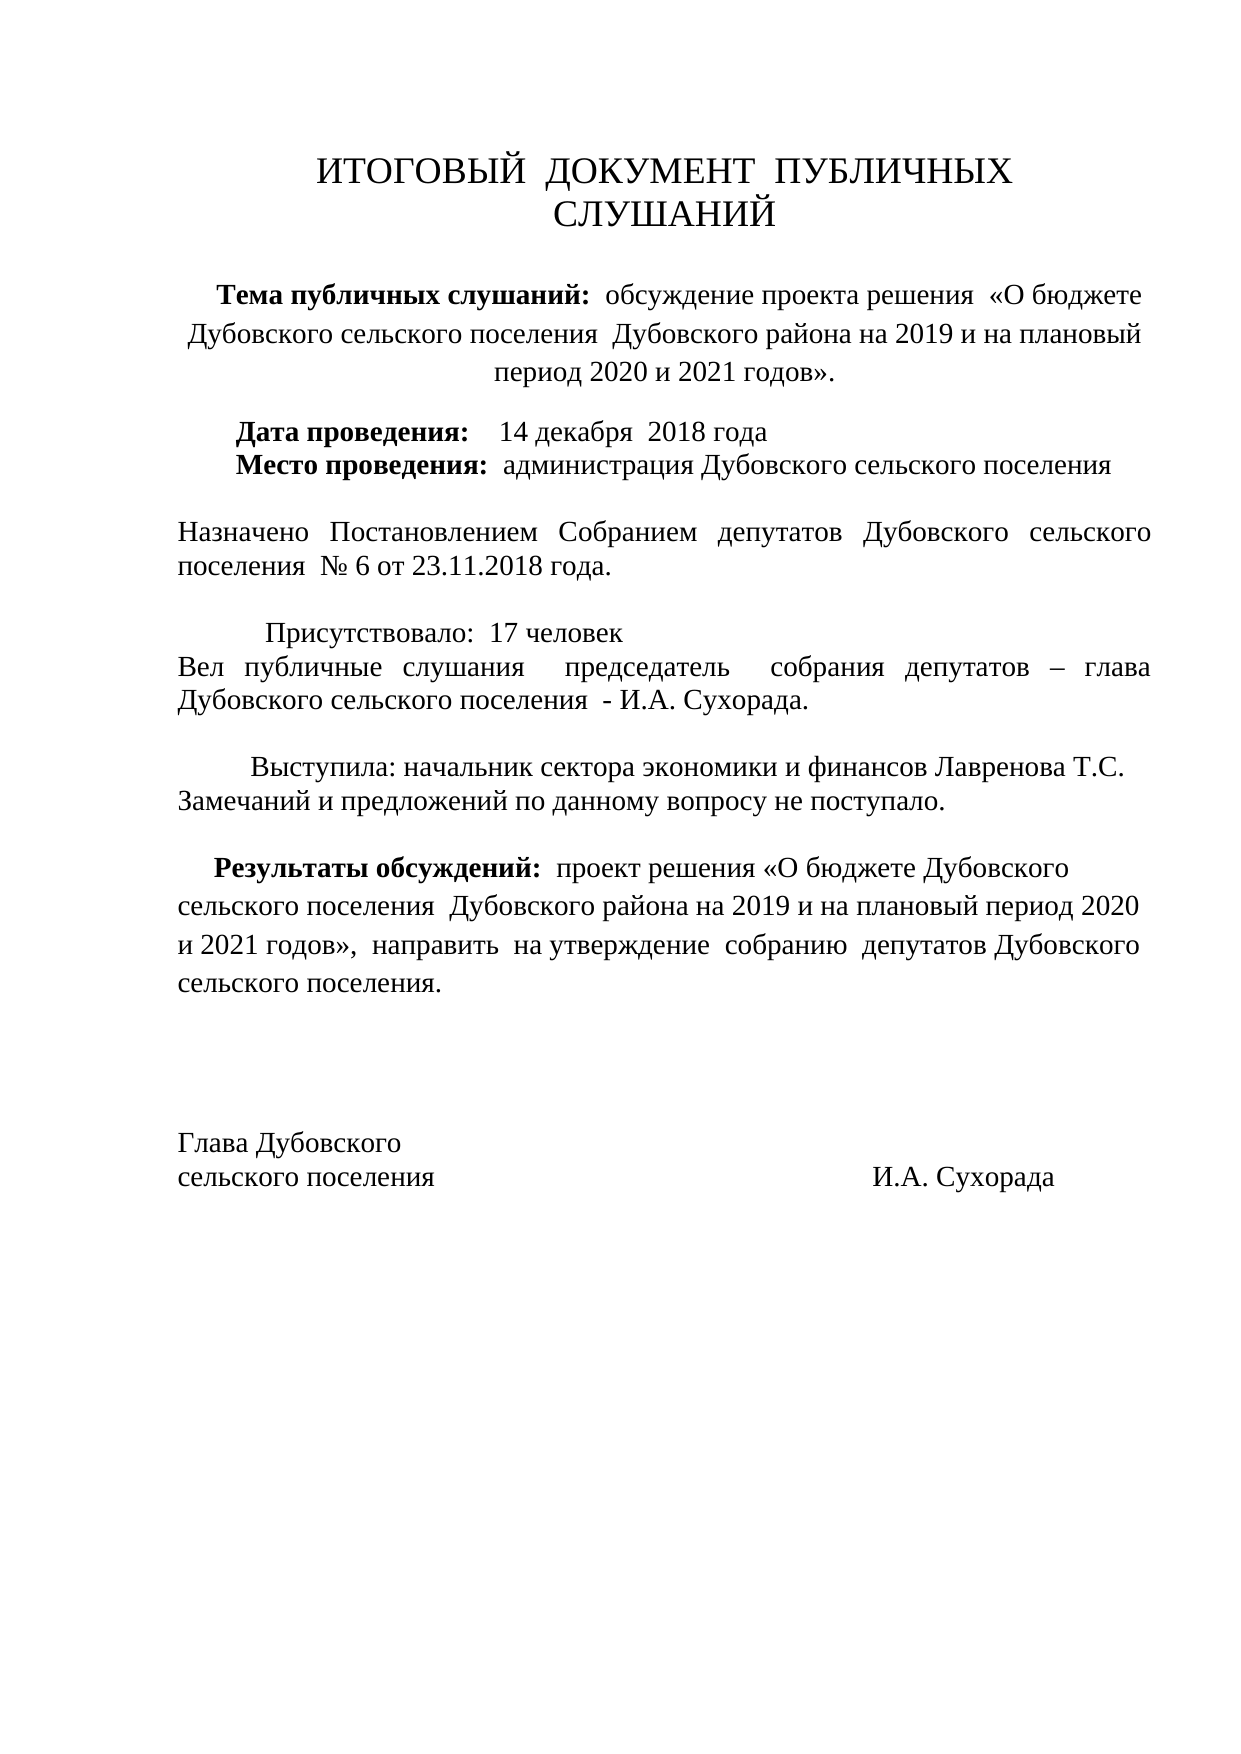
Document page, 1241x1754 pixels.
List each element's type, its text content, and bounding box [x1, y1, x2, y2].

text Тема публичных слушаний: обсуждение проекта решения «О бюджете Дубовского сельского поселения Дубовского района на 2019 и на плановый период 2020 и 2021 годов». [177, 277, 1152, 388]
text Место проведения: администрация Дубовского сельского поселения [177, 447, 1152, 481]
text ИТОГОВЫЙ ДОКУМЕНТ ПУБЛИЧНЫХ [177, 148, 1152, 191]
text СЛУШАНИЙ [177, 191, 1152, 234]
text Глава Дубовского [177, 1126, 1152, 1159]
text Присутствовало: 17 человек [177, 615, 1152, 649]
text Назначено Постановлением Собранием депутатов Дубовского сельского поселения № 6 от 23.11.2018 года. [177, 514, 1152, 582]
text Выступила: начальник сектора экономики и финансов Лавренова Т.С. [177, 749, 1152, 783]
text сельского поселения И.А. Сухорада [177, 1159, 1152, 1193]
text Результаты обсуждений: проект решения «О бюджете Дубовского сельского поселения Дубовского района на 2019 и на плановый период 2020 и 2021 годов», направить на утверждение собранию депутатов Дубовского сельского поселения. [177, 850, 1152, 999]
text Вел публичные слушания председатель собрания депутатов – глава Дубовского сельского поселения - И.А. Сухорада. [177, 649, 1152, 716]
text Дата проведения: 14 декабря 2018 года [177, 414, 1152, 447]
text Замечаний и предложений по данному вопросу не поступало. [177, 783, 1152, 816]
